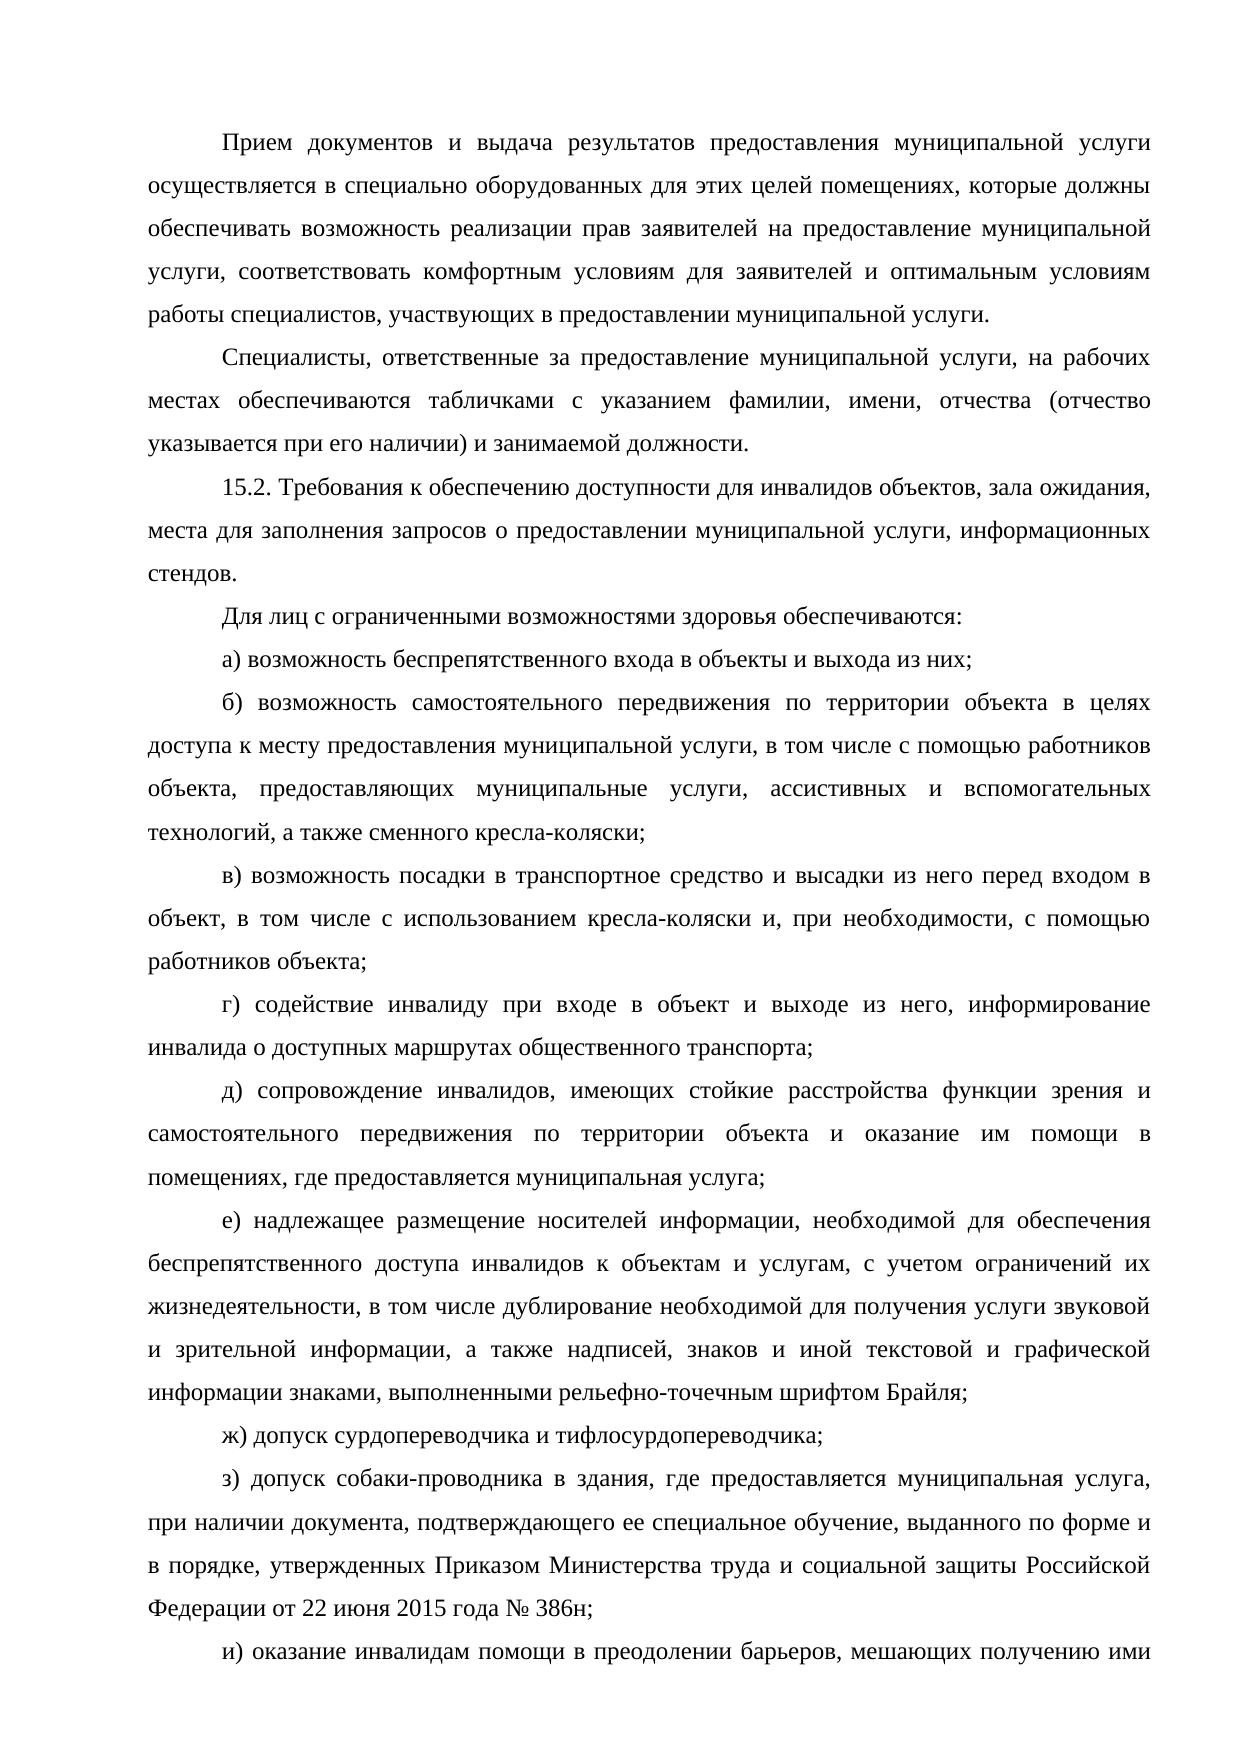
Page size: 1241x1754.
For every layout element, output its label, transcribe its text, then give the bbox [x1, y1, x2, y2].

text а) возможность беспрепятственного входа в объекты и выхода из них; [148, 644, 1152, 673]
text 15.2. Требования к обеспечению доступности для инвалидов объектов, зала ожидания, места для заполнения запросов о предоставлении муниципальной услуги, информационных стендов. [148, 472, 1152, 587]
text е) надлежащее размещение носителей информации, необходимой для обеспечения беспрепятственного доступа инвалидов к объектам и услугам, с учетом ограничений их жизнедеятельности, в том числе дублирование необходимой для получения услуги звуковой и зрительной информации, а также надписей, знаков и иной текстовой и графической информации знаками, выполненными рельефно-точечным шрифтом Брайля; [148, 1205, 1152, 1406]
text д) сопровождение инвалидов, имеющих стойкие расстройства функции зрения и самостоятельного передвижения по территории объекта и оказание им помощи в помещениях, где предоставляется муниципальная услуга; [148, 1075, 1152, 1190]
text Для лиц с ограниченными возможностями здоровья обеспечиваются: [148, 601, 1152, 630]
text Специалисты, ответственные за предоставление муниципальной услуги, на рабочих местах обеспечиваются табличками с указанием фамилии, имени, отчества (отчество указывается при его наличии) и занимаемой должности. [148, 342, 1152, 457]
text з) допуск собаки-проводника в здания, где предоставляется муниципальная услуга, при наличии документа, подтверждающего ее специальное обучение, выданного по форме и в порядке, утвержденных Приказом Министерства труда и социальной защиты Российской Федерации от 22 июня 2015 года № 386н; [148, 1463, 1152, 1622]
text г) содействие инвалиду при входе в объект и выходе из него, информирование инвалида о доступных маршрутах общественного транспорта; [148, 989, 1152, 1061]
text б) возможность самостоятельного передвижения по территории объекта в целях доступа к месту предоставления муниципальной услуги, в том числе с помощью работников объекта, предоставляющих муниципальные услуги, ассистивных и вспомогательных технологий, а также сменного кресла-коляски; [148, 687, 1152, 845]
text ж) допуск сурдопереводчика и тифлосурдопереводчика; [148, 1420, 1152, 1449]
text Прием документов и выдача результатов предоставления муниципальной услуги осуществляется в специально оборудованных для этих целей помещениях, которые должны обеспечивать возможность реализации прав заявителей на предоставление муниципальной услуги, соответствовать комфортным условиям для заявителей и оптимальным условиям работы специалистов, участвующих в предоставлении муниципальной услуги. [148, 127, 1152, 328]
text в) возможность посадки в транспортное средство и высадки из него перед входом в объект, в том числе с использованием кресла-коляски и, при необходимости, с помощью работников объекта; [148, 860, 1152, 975]
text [148, 1636, 1152, 1665]
